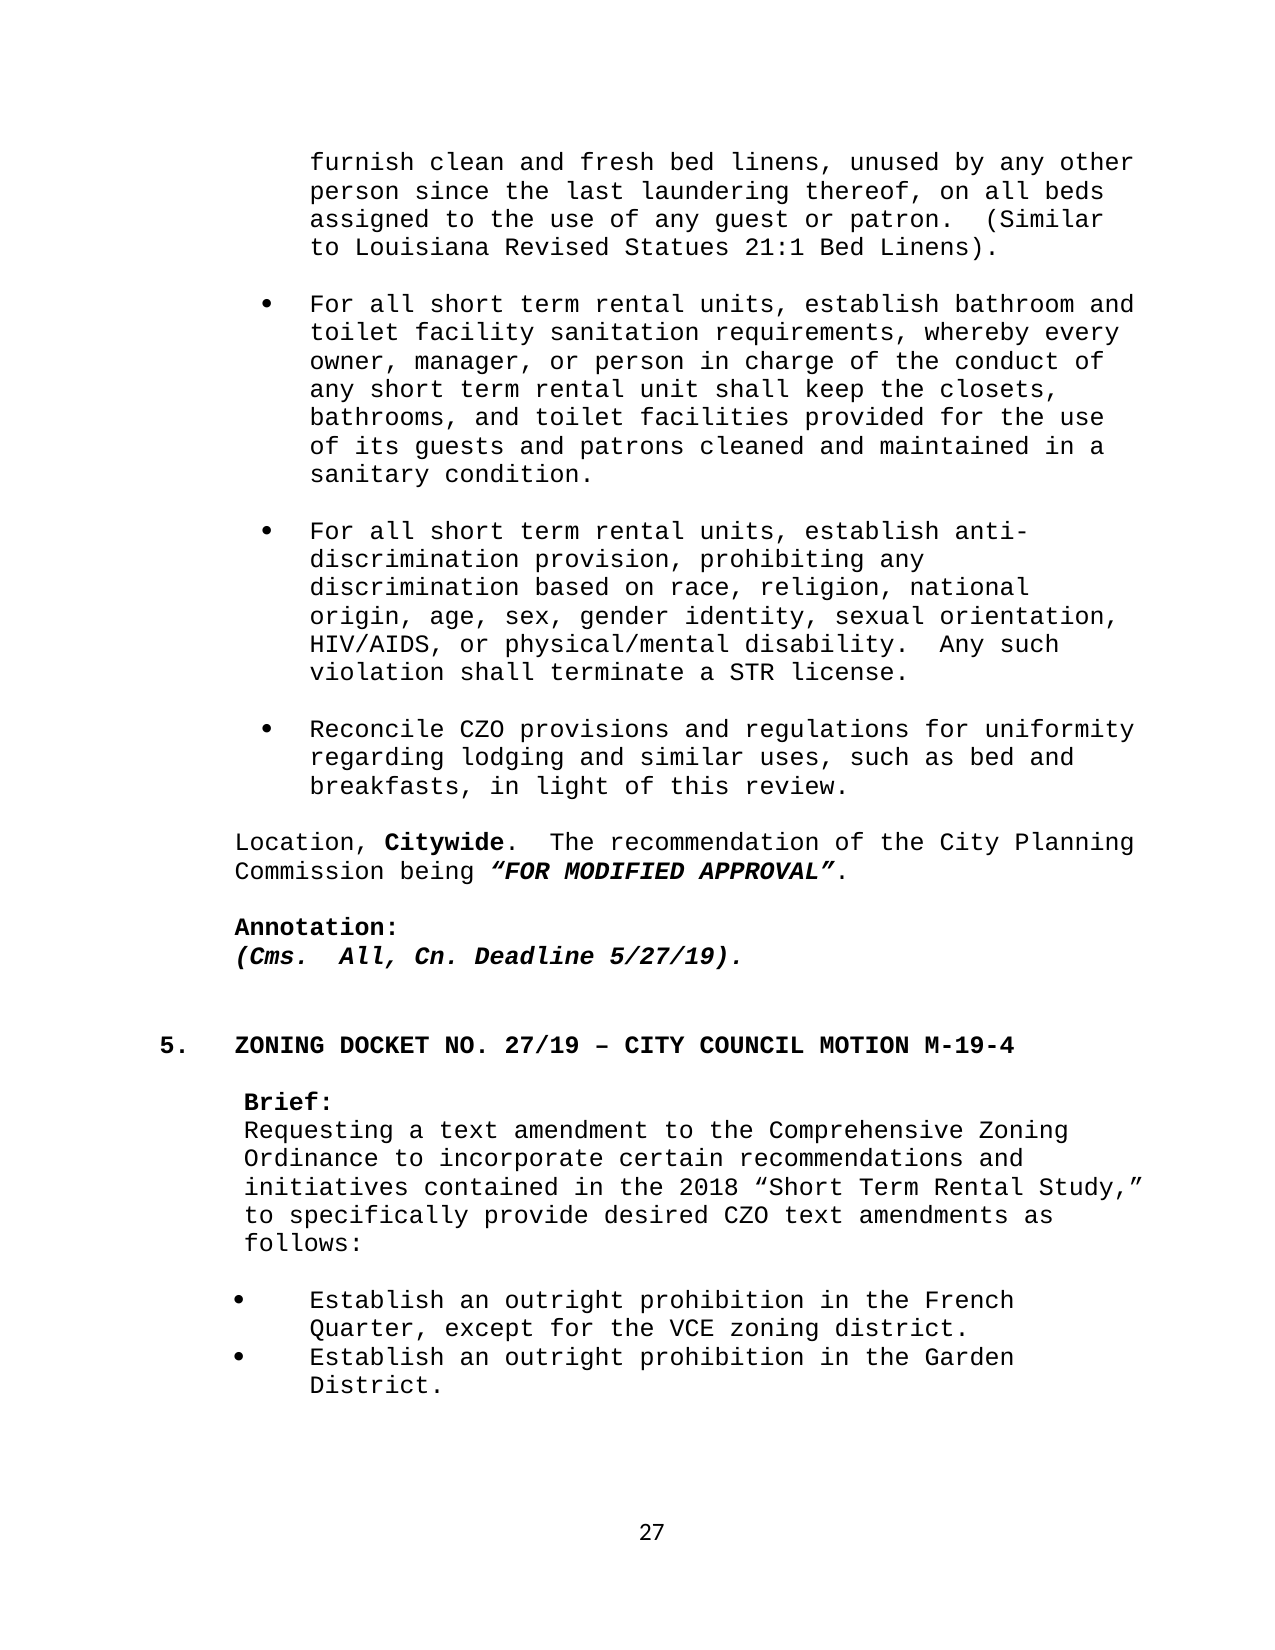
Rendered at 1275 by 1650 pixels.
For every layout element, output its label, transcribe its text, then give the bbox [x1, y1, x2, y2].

list of its guests and patrons cleaned and maintained in a [262, 433, 1144, 462]
list Quarter, except for the VCE zoning district. [234, 1316, 1144, 1344]
list discrimination based on race, religion, national [262, 575, 1144, 603]
list origin, age, sex, gender identity, sexual orientation, [262, 603, 1144, 632]
list any short term rental unit shall keep the closets, [262, 377, 1144, 405]
list assigned to the use of any guest or patron. (Similar [262, 207, 1144, 235]
list bathrooms, and toilet facilities provided for the use [262, 405, 1144, 433]
list person since the last laundering thereof, on all beds [262, 178, 1144, 207]
list owner, manager, or person in charge of the conduct of [262, 348, 1144, 377]
list Establish an outright prohibition in the Garden [234, 1344, 1144, 1372]
list Location, Citywide. The recommendation of the City Planning Commission being “FOR MODIFIED APPROVAL”. [234, 830, 1144, 887]
text Requesting a text amendment to the Comprehensive Zoning Ordinance to incorporate certain recommendations and initiatives contained in the 2018 “Short Term Rental Study,” to specifically provide desired CZO text amendments as follows: [244, 1117, 1144, 1259]
list toilet facility sanitation requirements, whereby every [262, 320, 1144, 348]
list Establish an outright prohibition in the French [234, 1287, 1144, 1316]
list furnish clean and fresh bed linens, unused by any other [262, 150, 1144, 178]
list to Louisiana Revised Statues 21:1 Bed Linens). [262, 235, 1144, 263]
list For all short term rental units, establish anti- [262, 518, 1144, 547]
list regarding lodging and similar uses, such as bed and [262, 745, 1144, 773]
list ZONING DOCKET NO. 27/19 – CITY COUNCIL MOTION M-19-4 [159, 1032, 1144, 1061]
list (Cms. All, Cn. Deadline 5/27/19). [234, 943, 1144, 972]
list Reconcile CZO provisions and regulations for uniformity [262, 717, 1144, 745]
list discrimination provision, prohibiting any [262, 547, 1144, 575]
list violation shall terminate a STR license. [262, 660, 1144, 688]
list HIV/AIDS, or physical/mental disability. Any such [262, 632, 1144, 660]
text Brief: [244, 1089, 1144, 1117]
list For all short term rental units, establish bathroom and [262, 292, 1144, 320]
list Annotation: [234, 915, 1144, 943]
list sanitary condition. [262, 462, 1144, 490]
list breakfasts, in light of this review. [262, 773, 1144, 802]
list District. [234, 1372, 1144, 1401]
